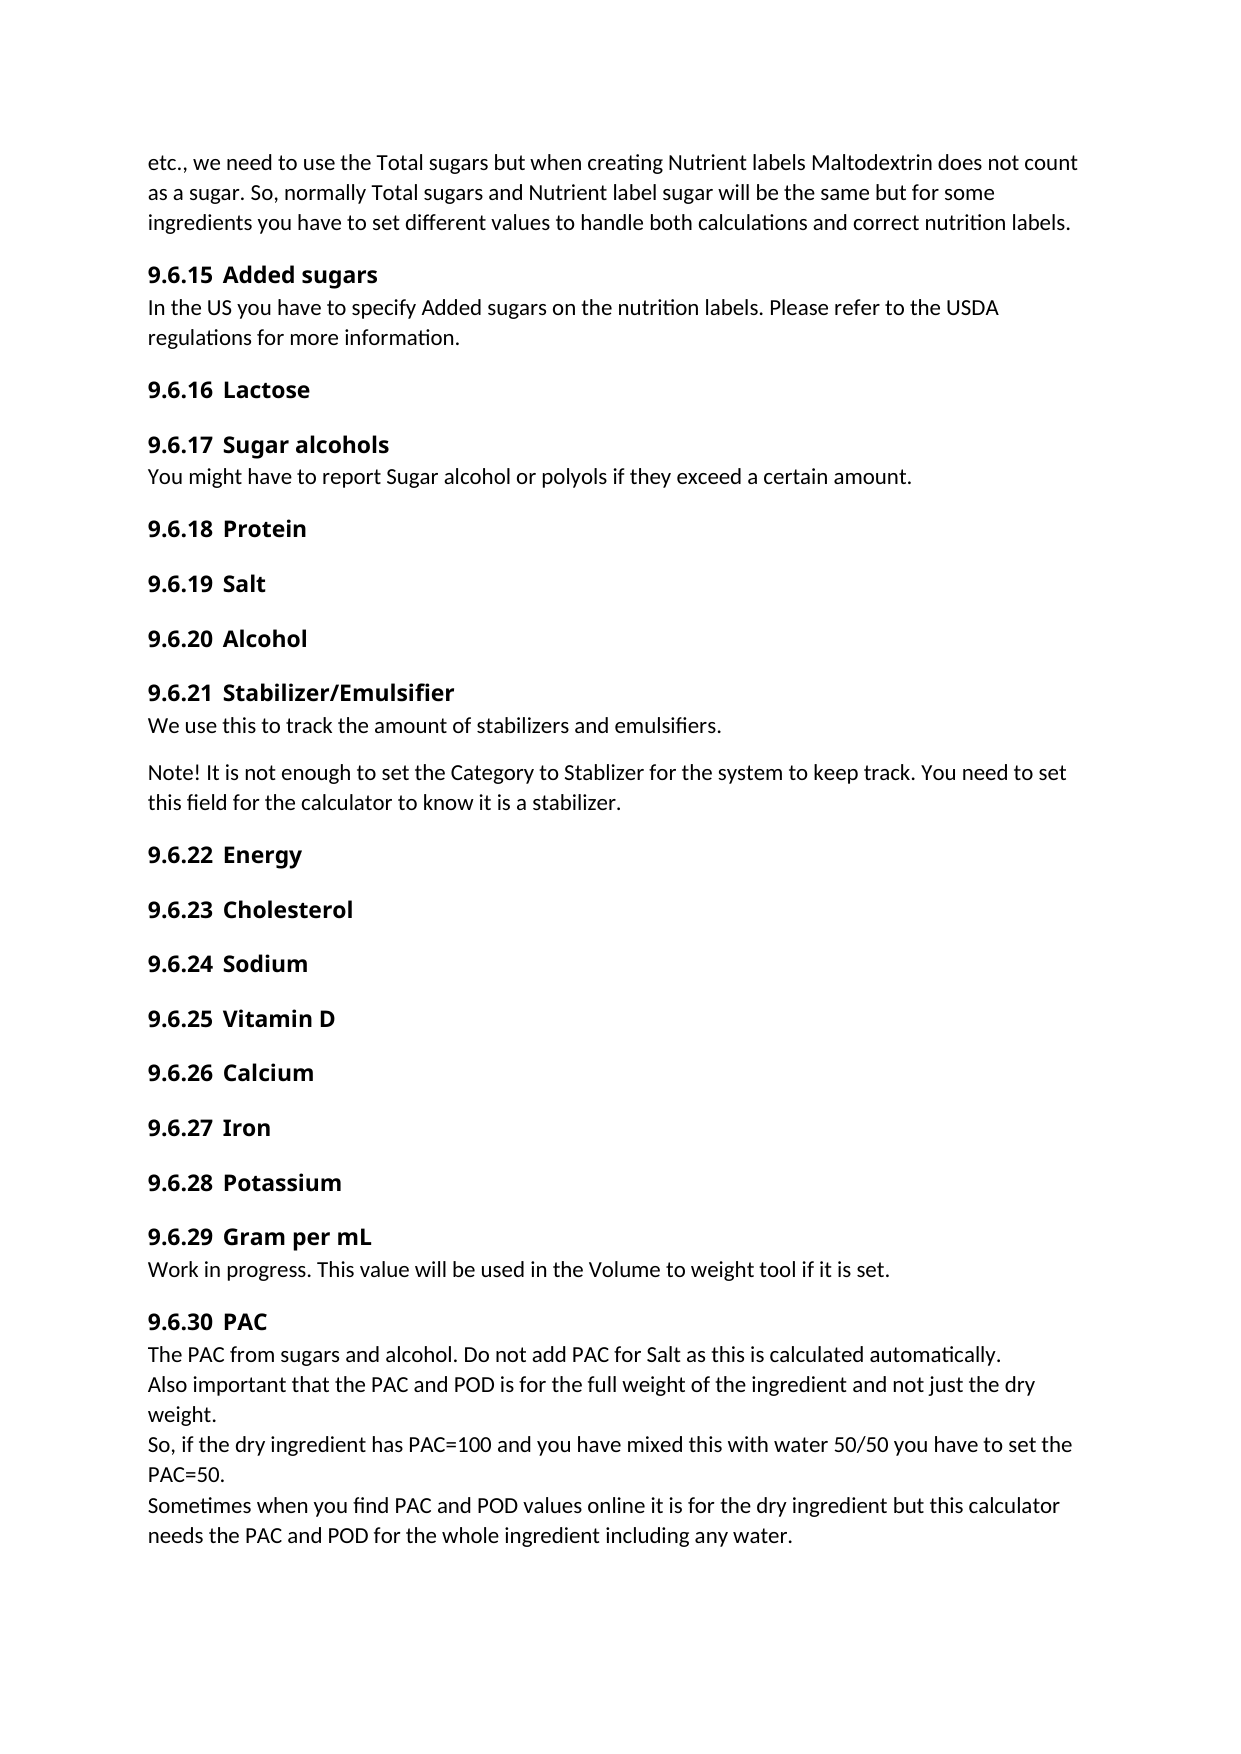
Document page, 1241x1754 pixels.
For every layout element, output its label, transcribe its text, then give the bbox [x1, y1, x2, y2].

subtitle Vitamin D [148, 1003, 1093, 1034]
subtitle Stabilizer/Emulsifier [148, 677, 1093, 708]
subtitle Lactose [148, 374, 1093, 405]
text Work in progress. This value will be used in the Volume to weight tool if it is set. [148, 1255, 1093, 1283]
subtitle Iron [148, 1112, 1093, 1143]
subtitle Alcohol [148, 623, 1093, 654]
subtitle Cholesterol [148, 894, 1093, 925]
subtitle Salt [148, 568, 1093, 599]
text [148, 148, 1093, 236]
text Note! It is not enough to set the Category to Stablizer for the system to keep track. You need to set this field for the calculator to know it is a stabilizer. [148, 758, 1093, 816]
subtitle Calcium [148, 1057, 1093, 1089]
text The PAC from sugars and alcohol. Do not add PAC for Salt as this is calculated automatically. Also important that the PAC and POD is for the full weight of the ingredient and not just the dry weight. So, if the dry ingredient has PAC=100 and you have mixed this with water 50/50 you have to set the PAC=50. Sometimes when you find PAC and POD values online it is for the dry ingredient but this calculator needs the PAC and POD for the whole ingredient including any water. [148, 1340, 1093, 1549]
subtitle Potassium [148, 1167, 1093, 1198]
subtitle Gram per mL [148, 1221, 1093, 1252]
subtitle PAC [148, 1306, 1093, 1337]
subtitle Sodium [148, 948, 1093, 979]
text You might have to report Sugar alcohol or polyols if they exceed a certain amount. [148, 462, 1093, 490]
subtitle Sugar alcohols [148, 429, 1093, 460]
subtitle Protein [148, 513, 1093, 545]
subtitle Added sugars [148, 259, 1093, 290]
text In the US you have to specify Added sugars on the nutrition labels. Please refer to the USDA regulations for more information. [148, 293, 1093, 351]
subtitle Energy [148, 839, 1093, 870]
text We use this to track the amount of stabilizers and emulsifiers. [148, 711, 1093, 739]
